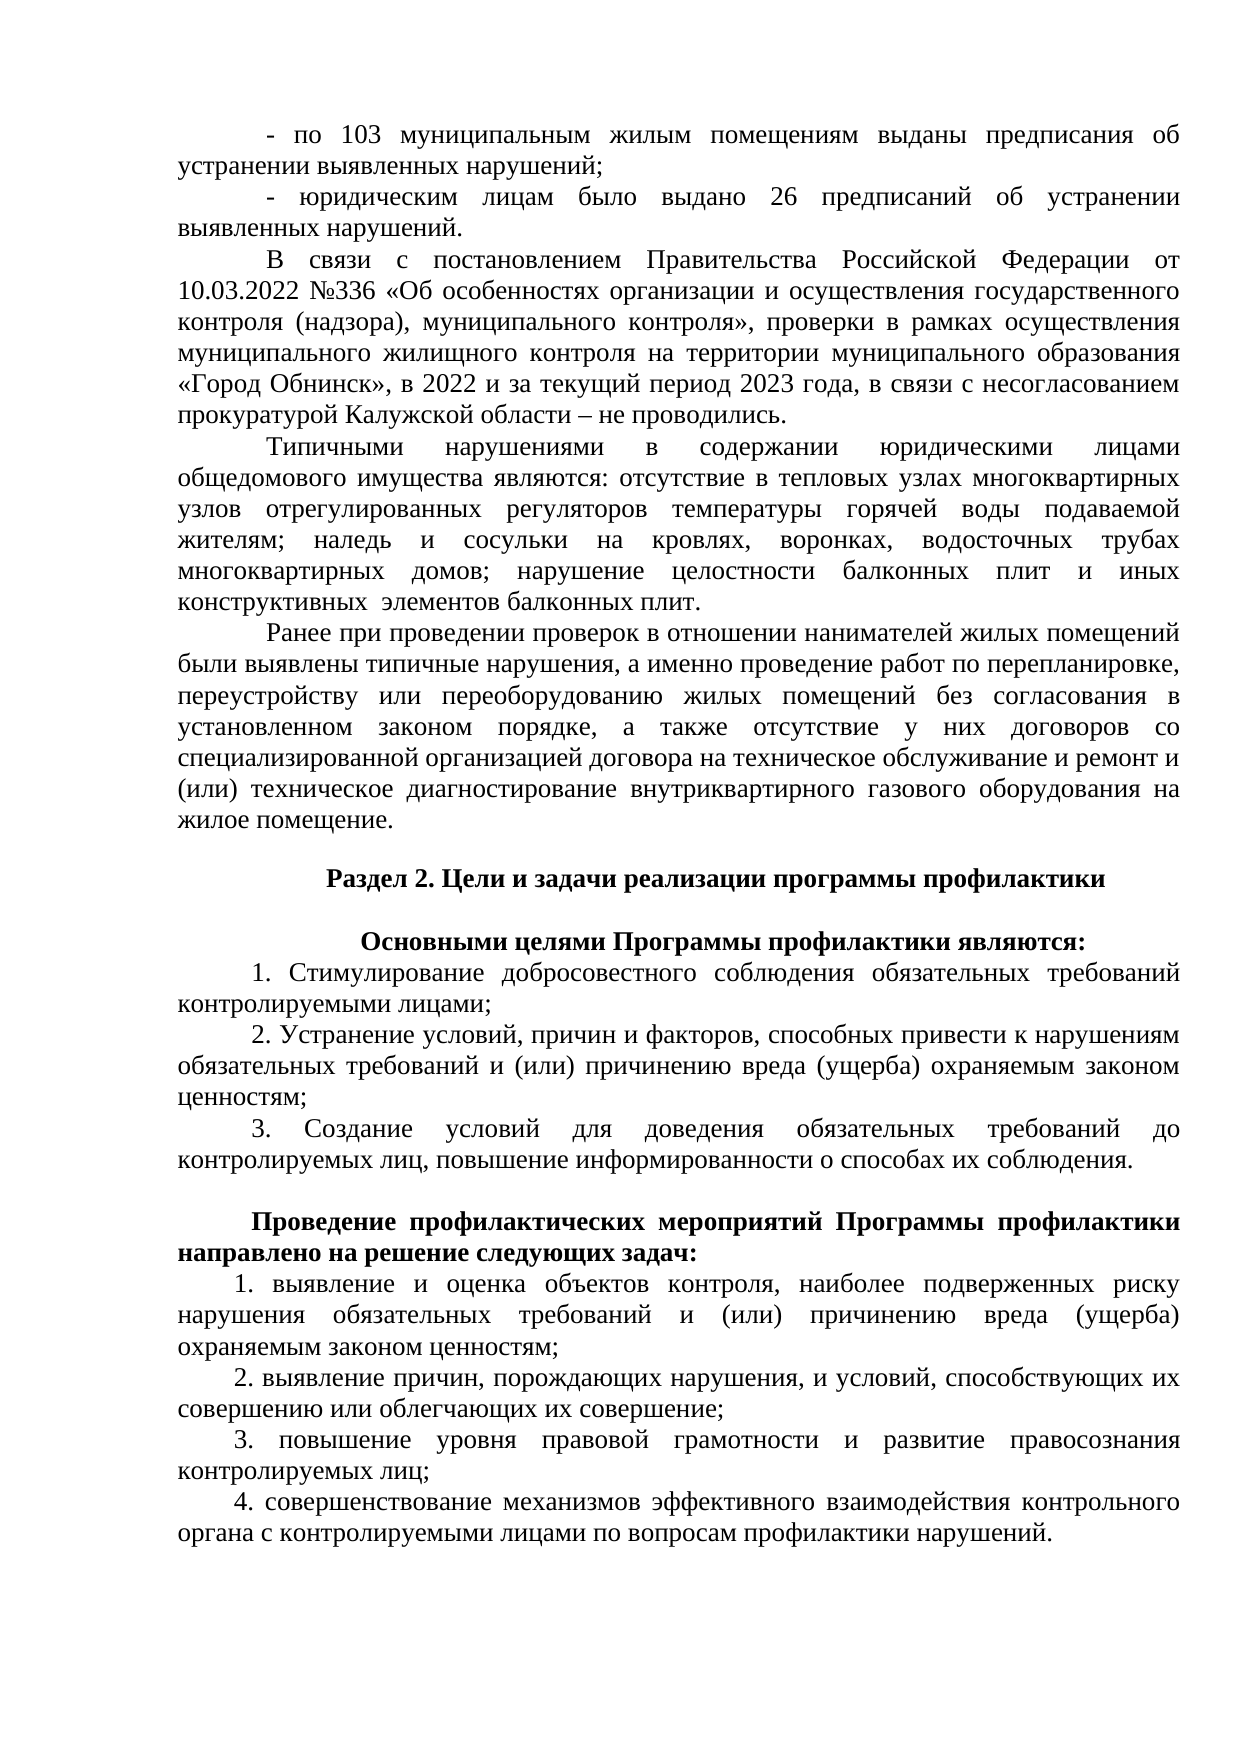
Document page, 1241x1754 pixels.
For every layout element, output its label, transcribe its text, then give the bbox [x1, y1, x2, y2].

text Раздел 2. Цели и задачи реализации программы профилактики [177, 862, 1181, 894]
text - по 103 муниципальным жилым помещениям выданы предписания об устранении выявленных нарушений; [177, 118, 1181, 180]
text 4. совершенствование механизмов эффективного взаимодействия контрольного органа с контролируемыми лицами по вопросам профилактики нарушений. [177, 1485, 1181, 1548]
text 1. Стимулирование добросовестного соблюдения обязательных требований контролируемыми лицами; [177, 956, 1181, 1018]
text - юридическим лицам было выдано 26 предписаний об устранении выявленных нарушений. [177, 180, 1181, 243]
text Проведение профилактических мероприятий Программы профилактики направлено на решение следующих задач: [177, 1205, 1181, 1267]
text 2. выявление причин, порождающих нарушения, и условий, способствующих их совершению или облегчающих их совершение; [177, 1361, 1181, 1423]
text Ранее при проведении проверок в отношении нанимателей жилых помещений были выявлены типичные нарушения, а именно проведение работ по перепланировке, переустройству или переоборудованию жилых помещений без согласования в установленном законом порядке, а также отсутствие у них договоров со специализированной организацией договора на техническое обслуживание и ремонт и (или) техническое диагностирование внутриквартирного газового оборудования на жилое помещение. [177, 616, 1181, 834]
text Основными целями Программы профилактики являются: [177, 925, 1181, 956]
text 3. Создание условий для доведения обязательных требований до контролируемых лиц, повышение информированности о способах их соблюдения. [177, 1112, 1181, 1174]
text В связи с постановлением Правительства Российской Федерации от 10.03.2022 №336 «Об особенностях организации и осуществления государственного контроля (надзора), муниципального контроля», проверки в рамках осуществления муниципального жилищного контроля на территории муниципального образования «Город Обнинск», в 2022 и за текущий период 2023 года, в связи с несогласованием прокуратурой Калужской области – не проводились. [177, 243, 1181, 429]
text 3. повышение уровня правовой грамотности и развитие правосознания контролируемых лиц; [177, 1423, 1181, 1485]
text Типичными нарушениями в содержании юридическими лицами общедомового имущества являются: отсутствие в тепловых узлах многоквартирных узлов отрегулированных регуляторов температуры горячей воды подаваемой жителям; наледь и сосульки на кровлях, воронках, водосточных трубах многоквартирных домов; нарушение целостности балконных плит и иных конструктивных элементов балконных плит. [177, 429, 1181, 616]
text 2. Устранение условий, причин и факторов, способных привести к нарушениям обязательных требований и (или) причинению вреда (ущерба) охраняемым законом ценностям; [177, 1018, 1181, 1112]
text 1. выявление и оценка объектов контроля, наиболее подверженных риску нарушения обязательных требований и (или) причинению вреда (ущерба) охраняемым законом ценностям; [177, 1267, 1181, 1361]
